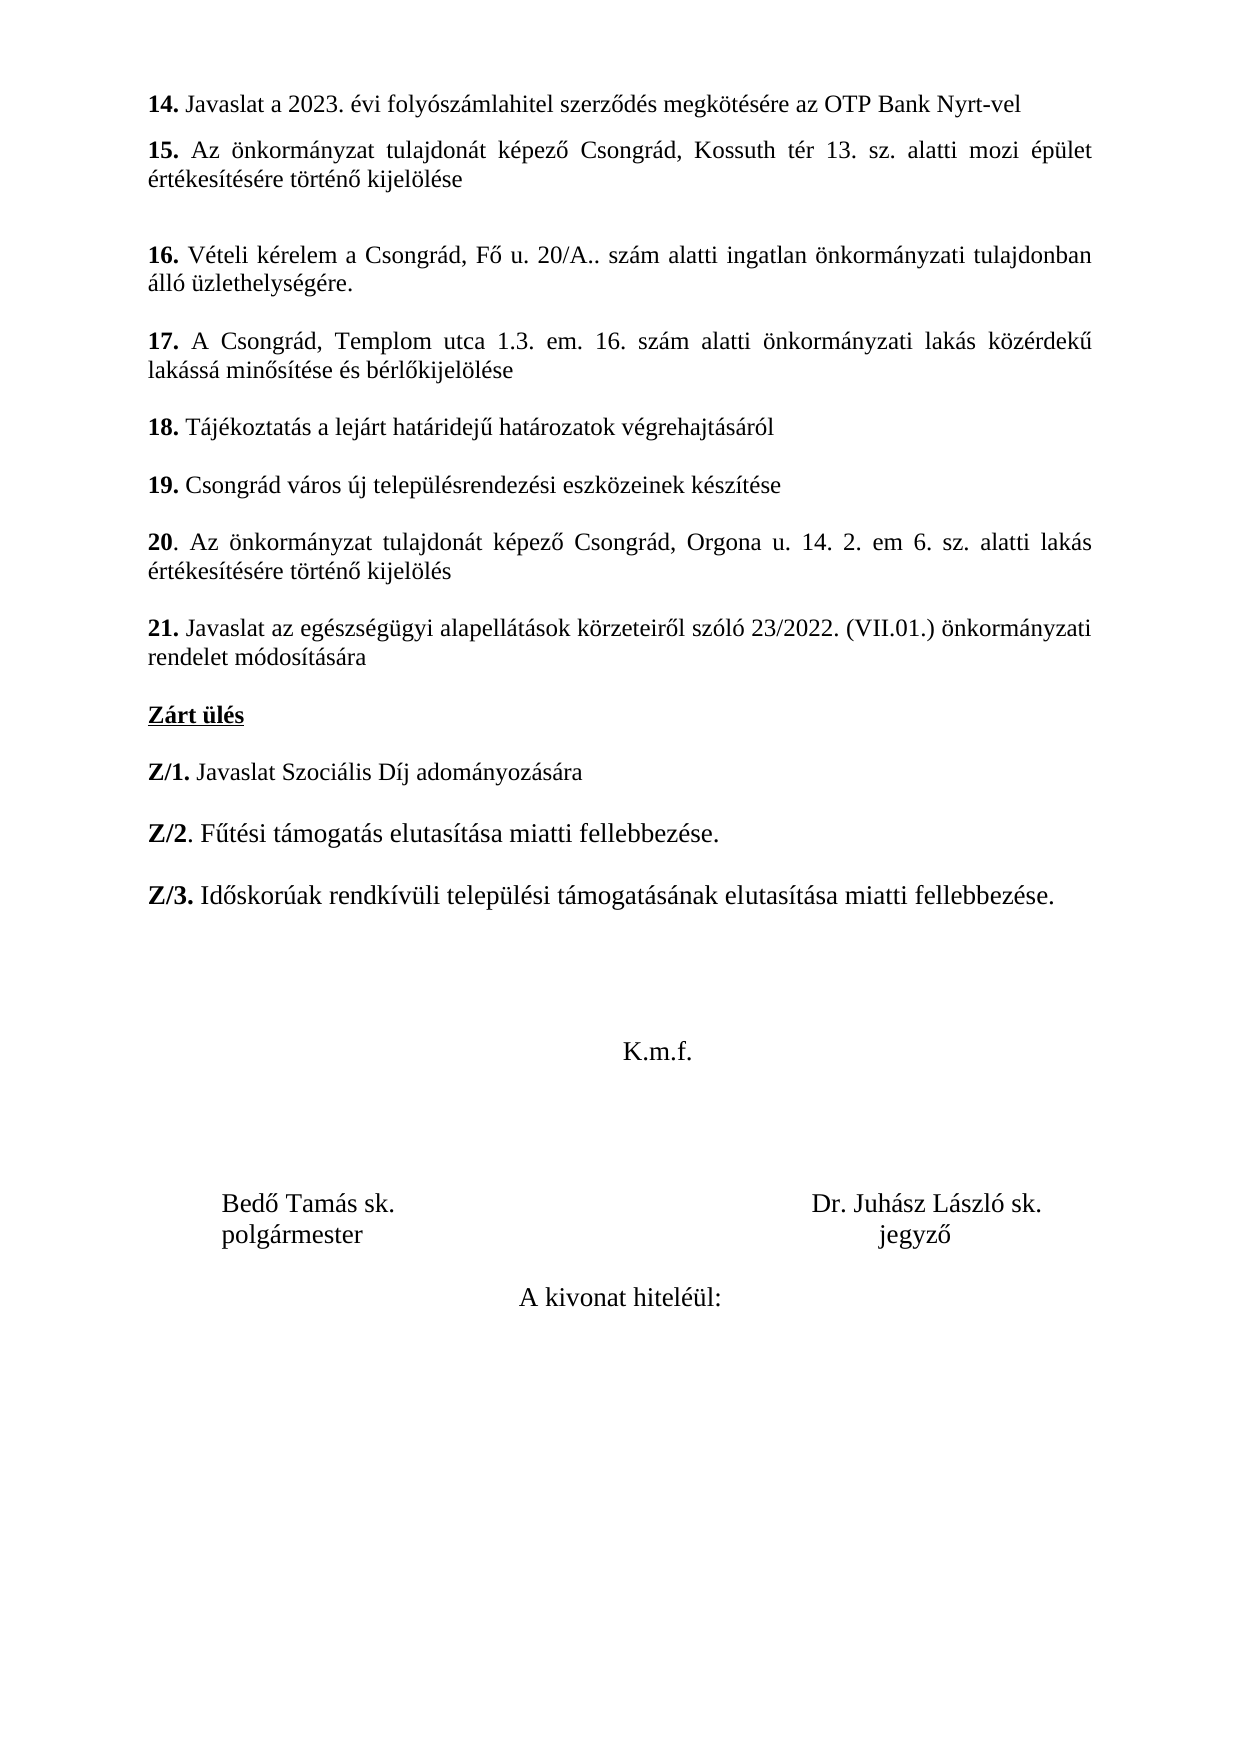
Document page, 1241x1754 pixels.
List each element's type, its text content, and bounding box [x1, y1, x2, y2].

list Zárt ülés [148, 700, 1093, 728]
text 15. Az önkormányzat tulajdonát képező Csongrád, Kossuth tér 13. sz. alatti mozi épület értékesítésére történő kijelölése [148, 135, 1093, 193]
text polgármester jegyző [148, 1218, 1093, 1249]
text 19. Csongrád város új településrendezési eszközeinek készítése [148, 470, 1093, 498]
text 16. Vételi kérelem a Csongrád, Fő u. 20/A.. szám alatti ingatlan önkormányzati tulajdonban álló üzlethelységére. [148, 240, 1093, 297]
text 18. Tájékoztatás a lejárt határidejű határozatok végrehajtásáról [148, 412, 1093, 441]
text A kivonat hiteléül: [148, 1281, 1093, 1312]
text Z/2. Fűtési támogatás elutasítása miatti fellebbezése. [148, 817, 1093, 848]
list Z/1. Javaslat Szociális Díj adományozására [148, 757, 1093, 786]
text 14. Javaslat a 2023. évi folyószámlahitel szerződés megkötésére az OTP Bank Nyrt-vel [148, 89, 1093, 117]
text 17. A Csongrád, Templom utca 1.3. em. 16. szám alatti önkormányzati lakás közérdekű lakássá minősítése és bérlőkijelölése [148, 326, 1093, 383]
text Bedő Tamás sk. Dr. Juhász László sk. [148, 1187, 1093, 1218]
list K.m.f. [223, 1034, 1093, 1066]
text Z/3. Időskorúak rendkívüli települési támogatásának elutasítása miatti fellebbezése. [148, 879, 1093, 911]
text 20. Az önkormányzat tulajdonát képező Csongrád, Orgona u. 14. 2. em 6. sz. alatti lakás értékesítésére történő kijelölés [148, 527, 1093, 585]
text 21. Javaslat az egészségügyi alapellátások körzeteiről szóló 23/2022. (VII.01.) önkormányzati rendelet módosítására [148, 613, 1093, 671]
